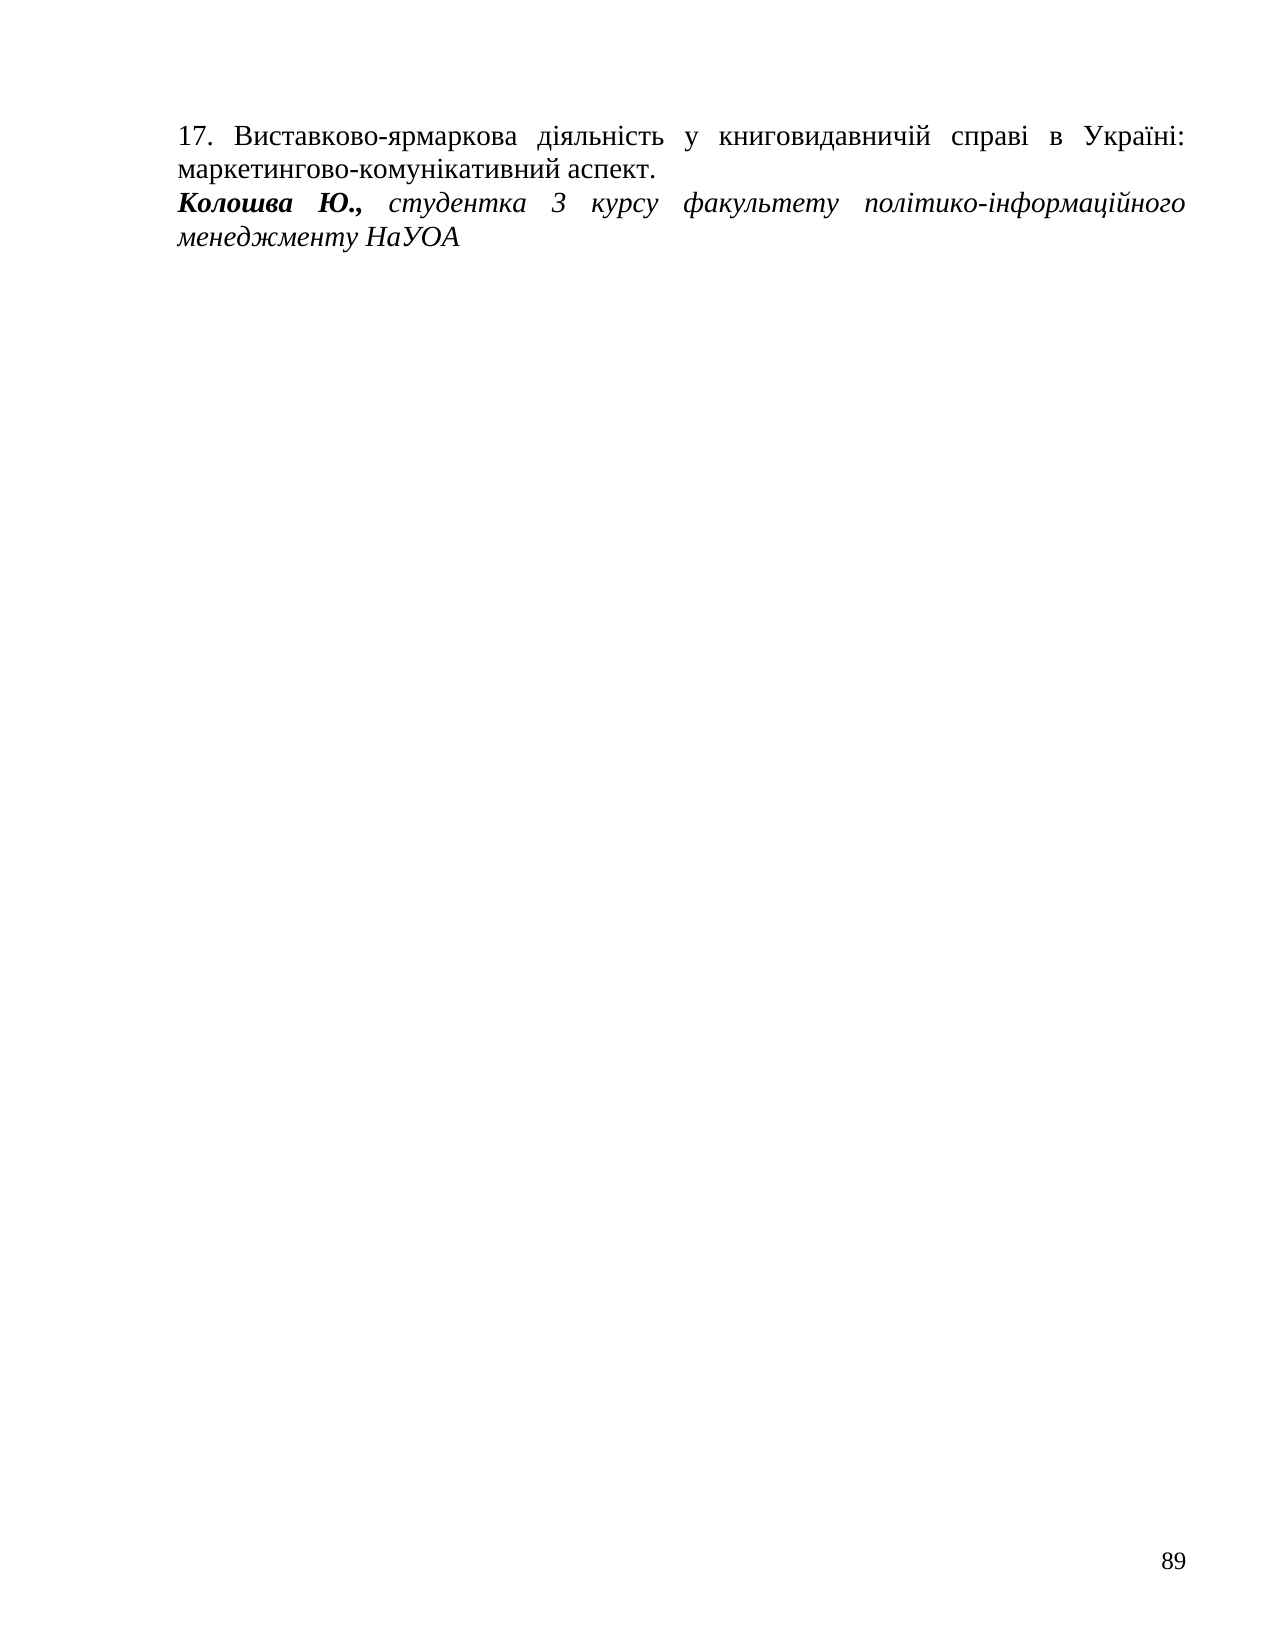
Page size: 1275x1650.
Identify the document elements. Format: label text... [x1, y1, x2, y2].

text Колошва Ю., студентка 3 курсу факультету політико-інформаційного менеджменту НаУОА [177, 185, 1186, 252]
text 17. Виставково-ярмаркова діяльність у книговидавничій справі в Україні: маркетингово-комунікативний аспект. [177, 118, 1186, 185]
